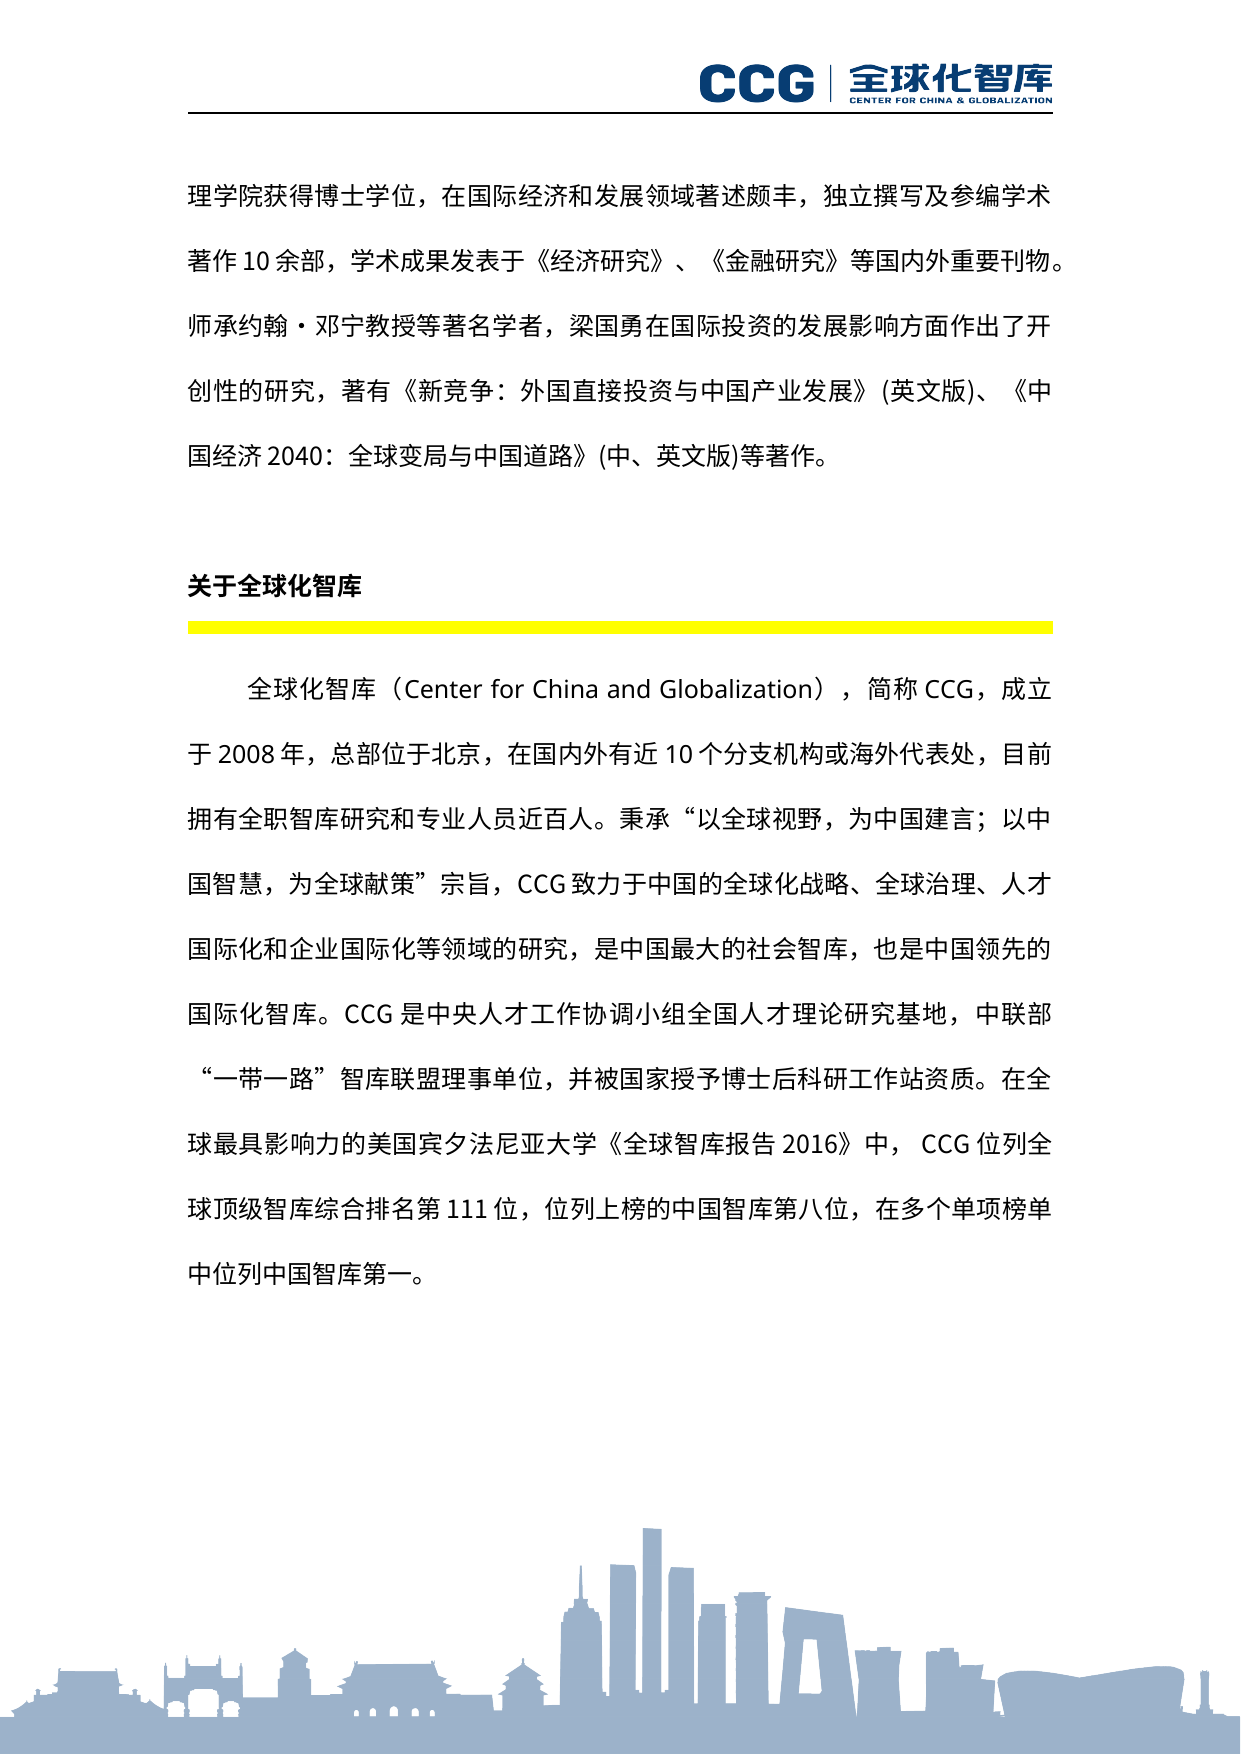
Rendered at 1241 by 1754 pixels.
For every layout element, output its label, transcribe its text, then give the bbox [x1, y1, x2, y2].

text 全球化智库（Center for China and Globalization），简称CCG，成立于2008年，总部位于北京，在国内外有近10个分支机构或海外代表处，目前拥有全职智库研究和专业人员近百人。秉承“以全球视野，为中国建言；以中国智慧，为全球献策”宗旨，CCG致力于中国的全球化战略、全球治理、人才国际化和企业国际化等领域的研究，是中国最大的社会智库，也是中国领先的国际化智库。CCG是中央人才工作协调小组全国人才理论研究基地，中联部“一带一路”智库联盟理事单位，并被国家授予博士后科研工作站资质。在全球最具影响力的美国宾夕法尼亚大学《全球智库报告2016》中， CCG位列全球顶级智库综合排名第111位，位列上榜的中国智库第八位，在多个单项榜单中位列中国智库第一。 [187, 655, 1053, 1305]
picture [0, 1528, 1241, 1754]
picture [687, 51, 1063, 115]
subtitle 关于全球化智库 [187, 552, 1053, 634]
